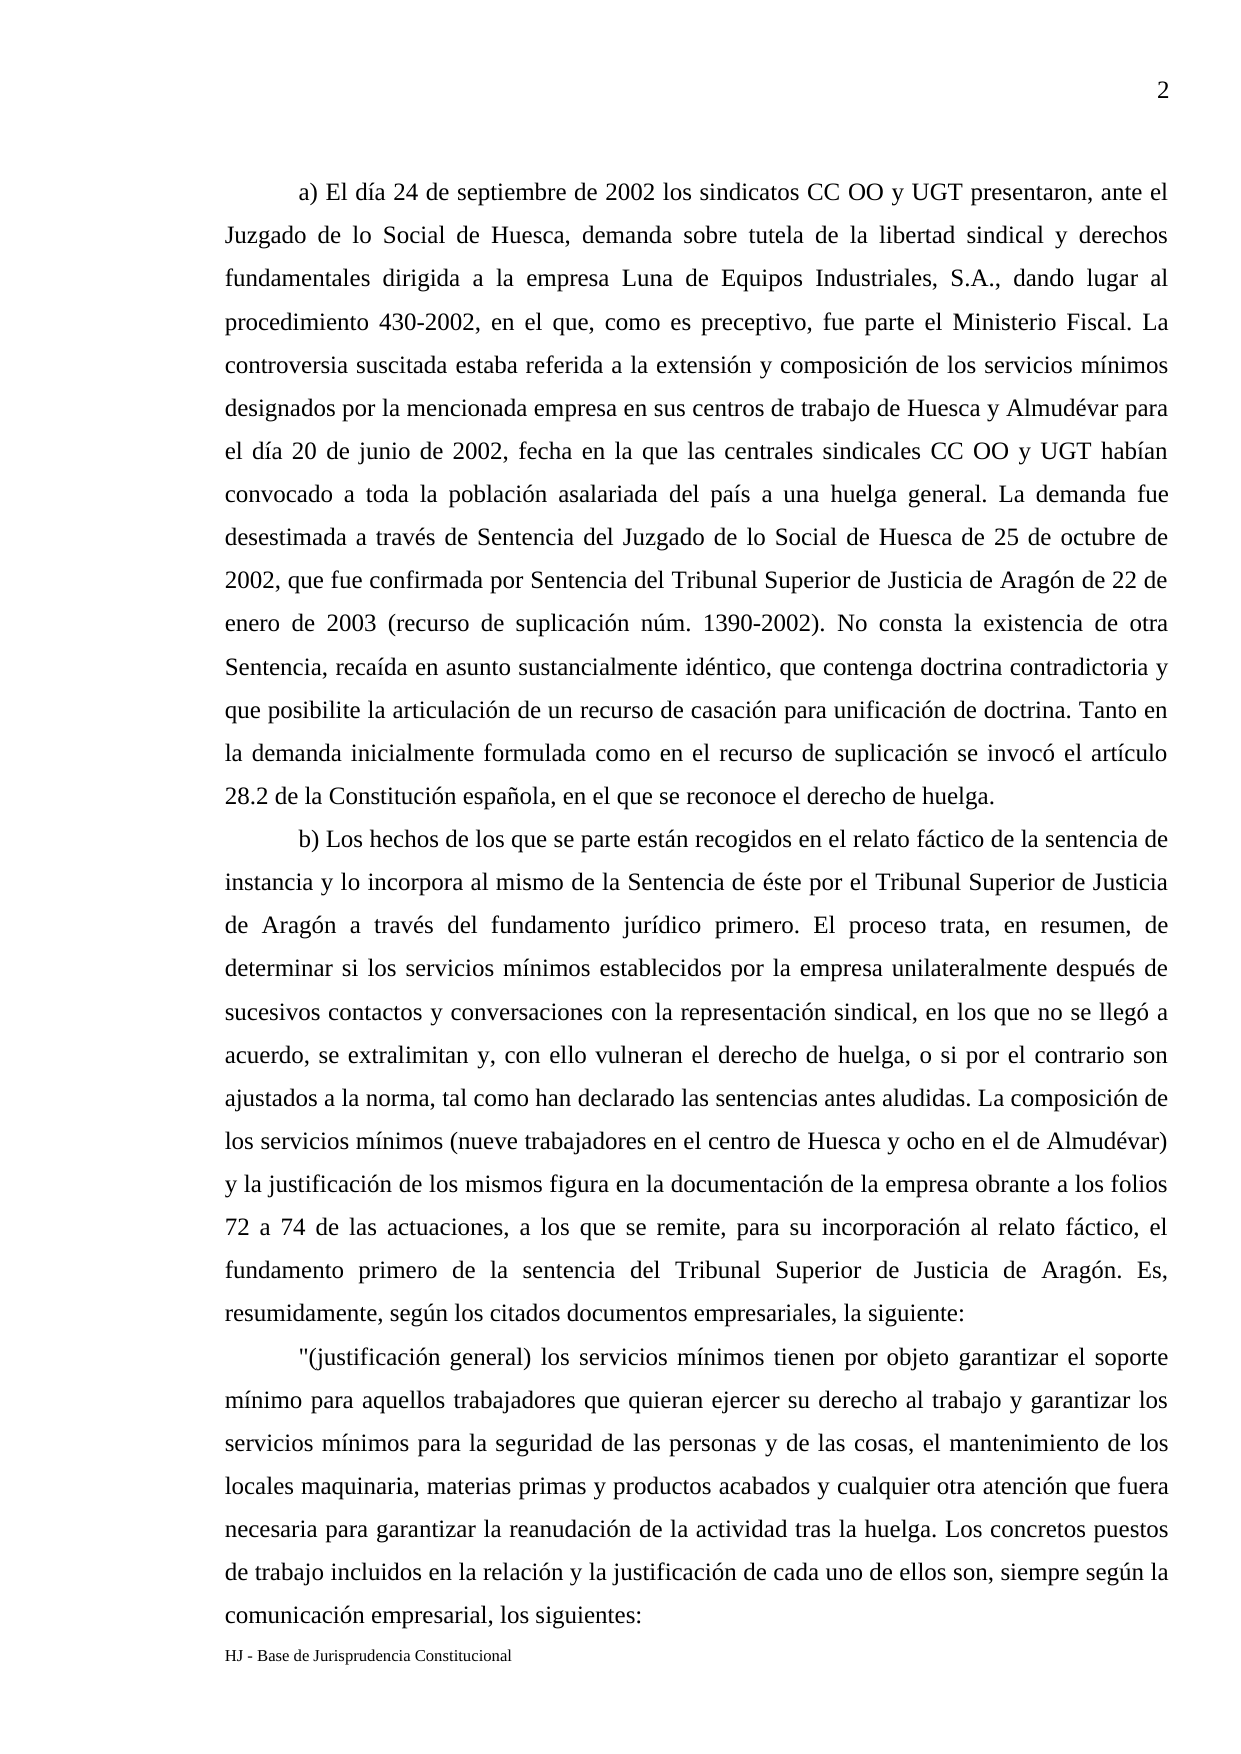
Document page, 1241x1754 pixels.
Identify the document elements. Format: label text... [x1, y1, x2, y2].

text "(justificación general) los servicios mínimos tienen por objeto garantizar el soporte mínimo para aquellos trabajadores que quieran ejercer su derecho al trabajo y garantizar los servicios mínimos para la seguridad de las personas y de las cosas, el mantenimiento de los locales maquinaria, materias primas y productos acabados y cualquier otra atención que fuera necesaria para garantizar la reanudación de la actividad tras la huelga. Los concretos puestos de trabajo incluidos en la relación y la justificación de cada uno de ellos son, siempre según la comunicación empresarial, los siguientes: [224, 1342, 1169, 1629]
text b) Los hechos de los que se parte están recogidos en el relato fáctico de la sentencia de instancia y lo incorpora al mismo de la Sentencia de éste por el Tribunal Superior de Justicia de Aragón a través del fundamento jurídico primero. El proceso trata, en resumen, de determinar si los servicios mínimos establecidos por la empresa unilateralmente después de sucesivos contactos y conversaciones con la representación sindical, en los que no se llegó a acuerdo, se extralimitan y, con ello vulneran el derecho de huelga, o si por el contrario son ajustados a la norma, tal como han declarado las sentencias antes aludidas. La composición de los servicios mínimos (nueve trabajadores en el centro de Huesca y ocho en el de Almudévar) y la justificación de los mismos figura en la documentación de la empresa obrante a los folios 72 a 74 de las actuaciones, a los que se remite, para su incorporación al relato fáctico, el fundamento primero de la sentencia del Tribunal Superior de Justicia de Aragón. Es, resumidamente, según los citados documentos empresariales, la siguiente: [224, 824, 1169, 1327]
text a) El día 24 de septiembre de 2002 los sindicatos CC OO y UGT presentaron, ante el Juzgado de lo Social de Huesca, demanda sobre tutela de la libertad sindical y derechos fundamentales dirigida a la empresa Luna de Equipos Industriales, S.A., dando lugar al procedimiento 430-2002, en el que, como es preceptivo, fue parte el Ministerio Fiscal. La controversia suscitada estaba referida a la extensión y composición de los servicios mínimos designados por la mencionada empresa en sus centros de trabajo de Huesca y Almudévar para el día 20 de junio de 2002, fecha en la que las centrales sindicales CC OO y UGT habían convocado a toda la población asalariada del país a una huelga general. La demanda fue desestimada a través de Sentencia del Juzgado de lo Social de Huesca de 25 de octubre de 2002, que fue confirmada por Sentencia del Tribunal Superior de Justicia de Aragón de 22 de enero de 2003 (recurso de suplicación núm. 1390-2002). No consta la existencia de otra Sentencia, recaída en asunto sustancialmente idéntico, que contenga doctrina contradictoria y que posibilite la articulación de un recurso de casación para unificación de doctrina. Tanto en la demanda inicialmente formulada como en el recurso de suplicación se invocó el artículo 28.2 de la Constitución española, en el que se reconoce el derecho de huelga. [224, 177, 1169, 810]
